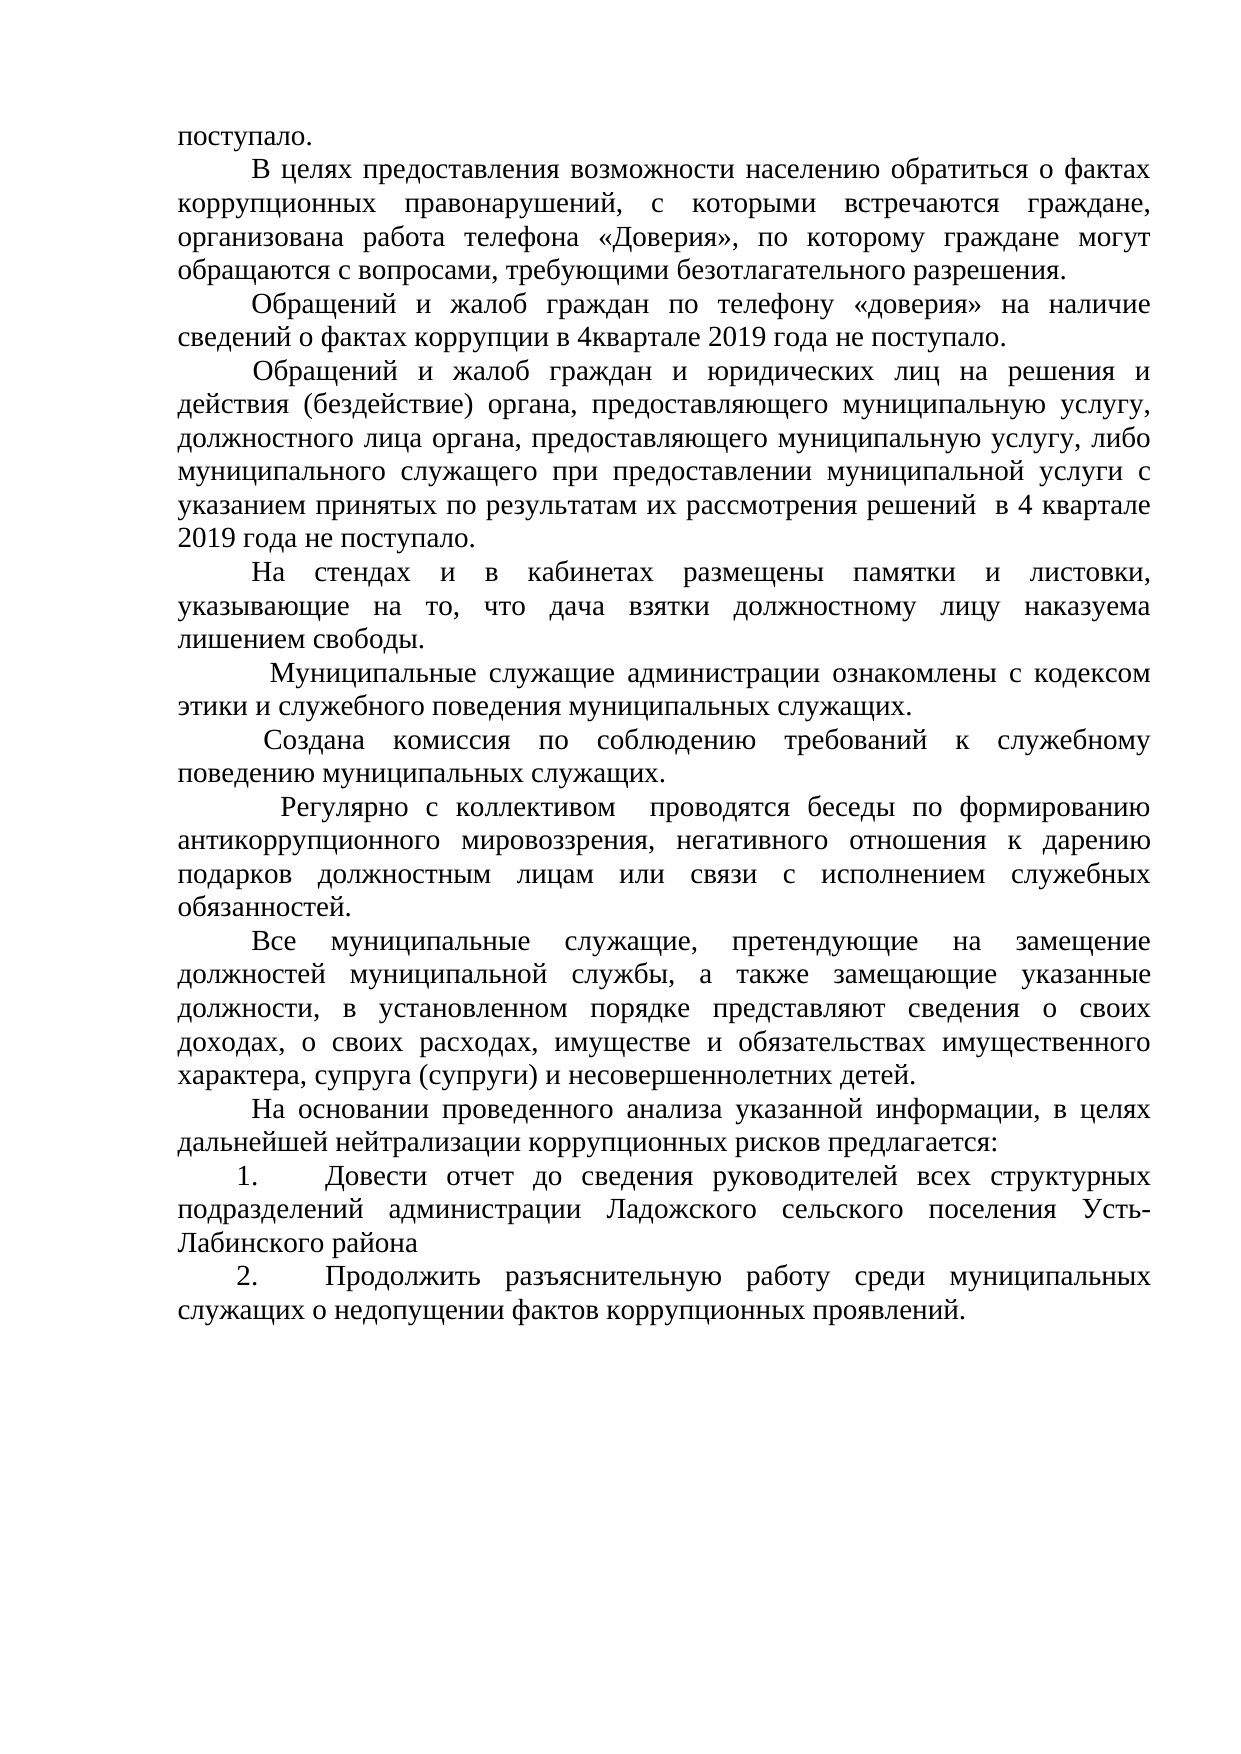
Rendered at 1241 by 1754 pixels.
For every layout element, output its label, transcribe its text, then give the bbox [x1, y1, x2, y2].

text Создана комиссия по соблюдению требований к служебному поведению муниципальных служащих. [177, 722, 1152, 789]
text На стендах и в кабинетах размещены памятки и листовки, указывающие на то, что дача взятки должностному лицу наказуема лишением свободы. [177, 554, 1152, 655]
text Регулярно с коллективом проводятся беседы по формированию антикоррупционного мировоззрения, негативного отношения к дарению подарков должностным лицам или связи с исполнением служебных обязанностей. [177, 789, 1152, 923]
text В целях предоставления возможности населению обратиться о фактах коррупционных правонарушений, с которыми встречаются граждане, организована работа телефона «Доверия», по которому граждане могут обращаются с вопросами, требующими безотлагательного разрешения. [177, 152, 1152, 286]
text Муниципальные служащие администрации ознакомлены с кодексом этики и служебного поведения муниципальных служащих. [177, 655, 1152, 722]
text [177, 118, 1152, 152]
text На основании проведенного анализа указанной информации, в целях дальнейшей нейтрализации коррупционных рисков предлагается: [177, 1091, 1152, 1158]
text Обращений и жалоб граждан по телефону «доверия» на наличие сведений о фактах коррупции в 4квартале 2019 года не поступало. [177, 286, 1152, 353]
list Продолжить разъяснительную работу среди муниципальных служащих о недопущении фактов коррупционных проявлений. [177, 1258, 1152, 1326]
list Довести отчет до сведения руководителей всех структурных подразделений администрации Ладожского сельского поселения Усть-Лабинского района [177, 1158, 1152, 1258]
text Все муниципальные служащие, претендующие на замещение должностей муниципальной службы, а также замещающие указанные должности, в установленном порядке представляют сведения о своих доходах, о своих расходах, имуществе и обязательствах имущественного характера, супруга (супруги) и несовершеннолетних детей. [177, 923, 1152, 1091]
text Обращений и жалоб граждан и юридических лиц на решения и действия (бездействие) органа, предоставляющего муниципальную услугу, должностного лица органа, предоставляющего муниципальную услугу, либо муниципального служащего при предоставлении муниципальной услуги с указанием принятых по результатам их рассмотрения решений в 4 квартале 2019 года не поступало. [177, 353, 1152, 554]
